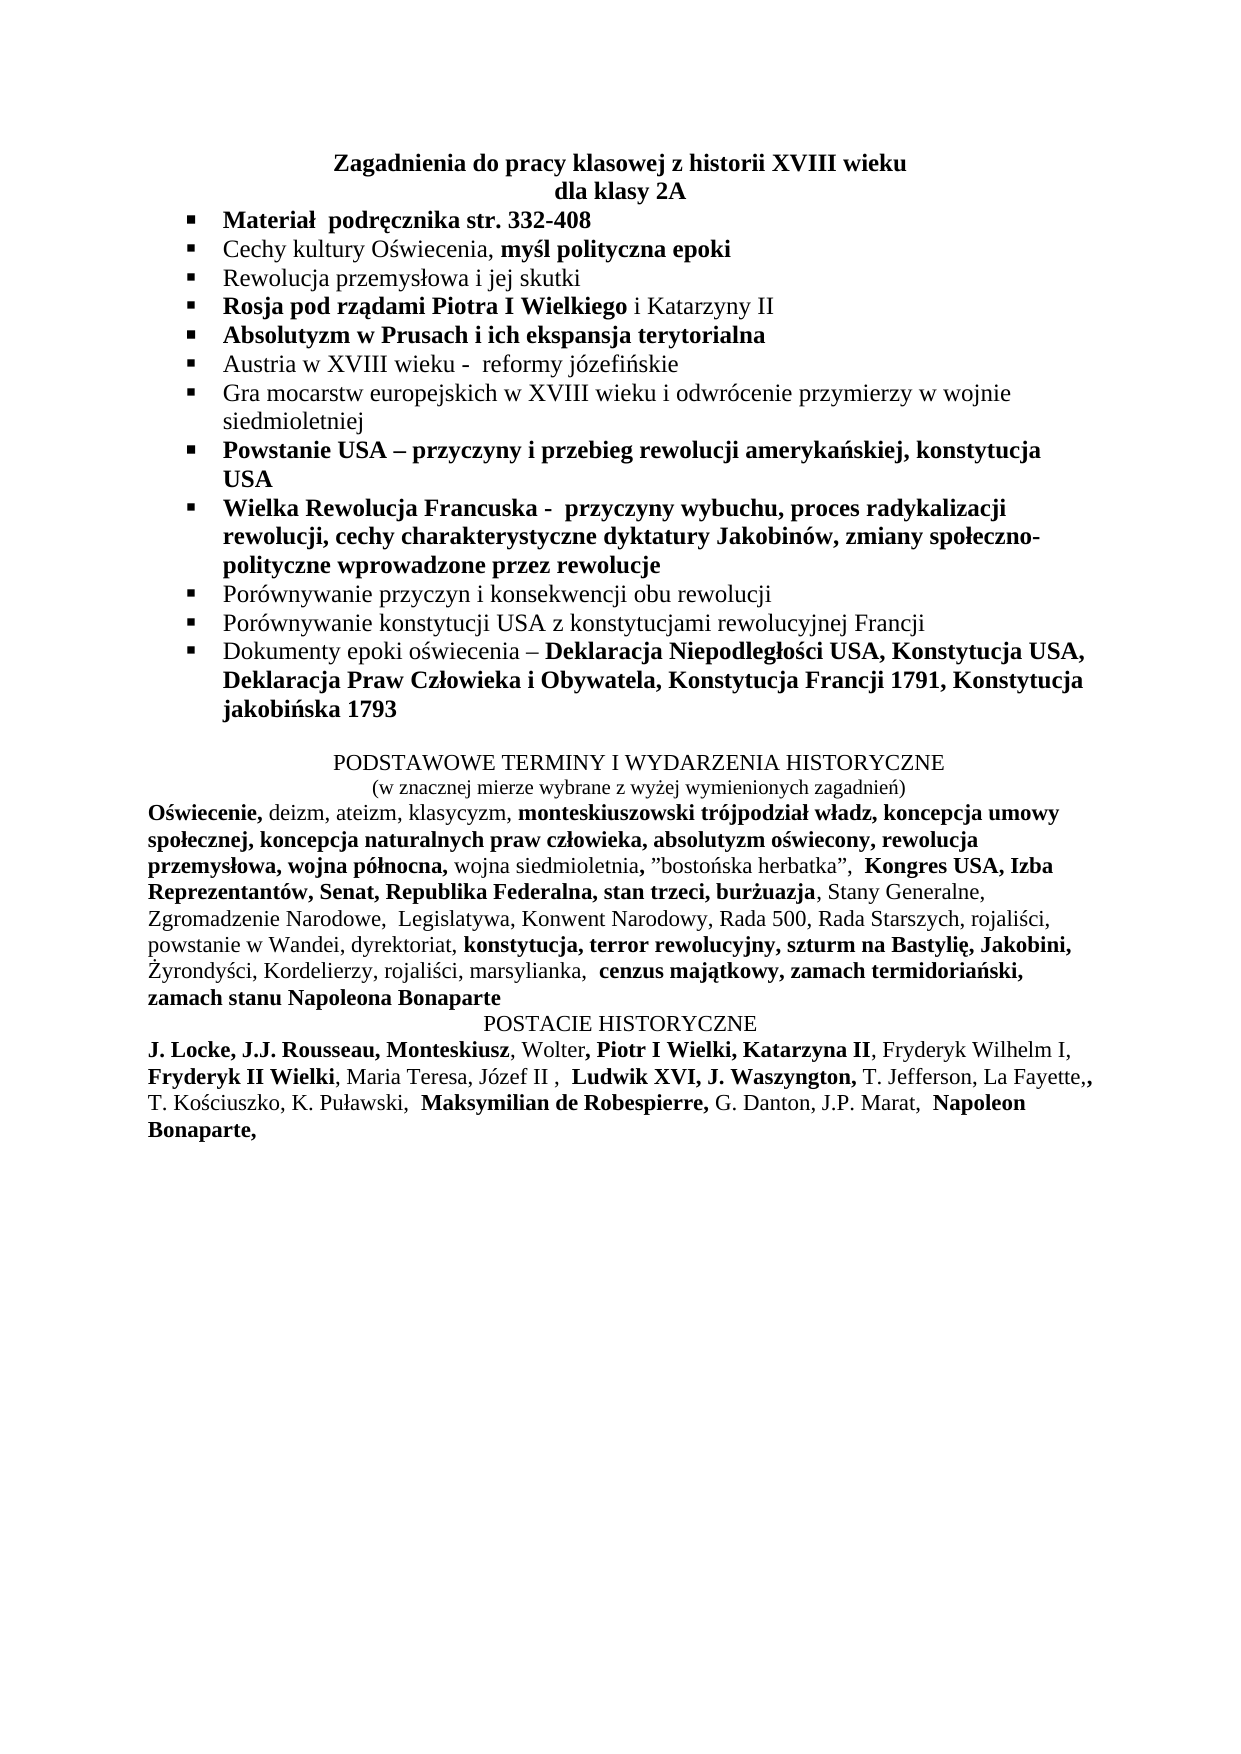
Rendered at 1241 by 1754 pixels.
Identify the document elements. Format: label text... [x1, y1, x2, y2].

text J. Locke, J.J. Rousseau, Monteskiusz, Wolter, Piotr I Wielki, Katarzyna II, Fryderyk Wilhelm I, Fryderyk II Wielki, Maria Teresa, Józef II , Ludwik XVI, J. Waszyngton, T. Jefferson, La Fayette,, T. Kościuszko, K. Puławski, Maksymilian de Robespierre, G. Danton, J.P. Marat, Napoleon Bonaparte, [148, 1037, 1093, 1142]
text PODSTAWOWE TERMINY I WYDARZENIA HISTORYCZNE [185, 749, 1093, 775]
text POSTACIE HISTORYCZNE [148, 1010, 1093, 1037]
text Oświecenie, deizm, ateizm, klasycyzm, monteskiuszowski trójpodział władz, koncepcja umowy społecznej, koncepcja naturalnych praw człowieka, absolutyzm oświecony, rewolucja przemysłowa, wojna północna, wojna siedmioletnia, ”bostońska herbatka”, Kongres USA, Izba Reprezentantów, Senat, Republika Federalna, stan trzeci, burżuazja, Stany Generalne, Zgromadzenie Narodowe, Legislatywa, Konwent Narodowy, Rada 500, Rada Starszych, rojaliści, powstanie w Wandei, dyrektoriat, konstytucja, terror rewolucyjny, szturm na Bastylię, Jakobini, Żyrondyści, Kordelierzy, rojaliści, marsylianka, cenzus majątkowy, zamach termidoriański, zamach stanu Napoleona Bonaparte [148, 799, 1093, 1010]
text Zagadnienia do pracy klasowej z historii XVIII wieku [148, 148, 1093, 176]
list Materiał podręcznika str. 332-408 [185, 205, 1093, 234]
list Gra mocarstw europejskich w XVIII wieku i odwrócenie przymierzy w wojnie siedmioletniej [185, 378, 1093, 435]
list Austria w XVIII wieku - reformy józefińskie [185, 349, 1093, 378]
list Rosja pod rządami Piotra I Wielkiego i Katarzyny II [185, 291, 1093, 320]
list Porównywanie przyczyn i konsekwencji obu rewolucji [185, 579, 1093, 608]
text (w znacznej mierze wybrane z wyżej wymienionych zagadnień) [185, 775, 1093, 799]
list Porównywanie konstytucji USA z konstytucjami rewolucyjnej Francji [185, 608, 1093, 636]
text dla klasy 2A [148, 176, 1093, 205]
list Wielka Rewolucja Francuska - przyczyny wybuchu, proces radykalizacji rewolucji, cechy charakterystyczne dyktatury Jakobinów, zmiany społeczno-polityczne wprowadzone przez rewolucje [185, 493, 1093, 579]
list Absolutyzm w Prusach i ich ekspansja terytorialna [185, 320, 1093, 349]
list Rewolucja przemysłowa i jej skutki [185, 263, 1093, 291]
list Dokumenty epoki oświecenia – Deklaracja Niepodległości USA, Konstytucja USA, Deklaracja Praw Człowieka i Obywatela, Konstytucja Francji 1791, Konstytucja jakobińska 1793 [185, 636, 1093, 723]
list Cechy kultury Oświecenia, myśl polityczna epoki [185, 234, 1093, 263]
list Powstanie USA – przyczyny i przebieg rewolucji amerykańskiej, konstytucja USA [185, 435, 1093, 493]
